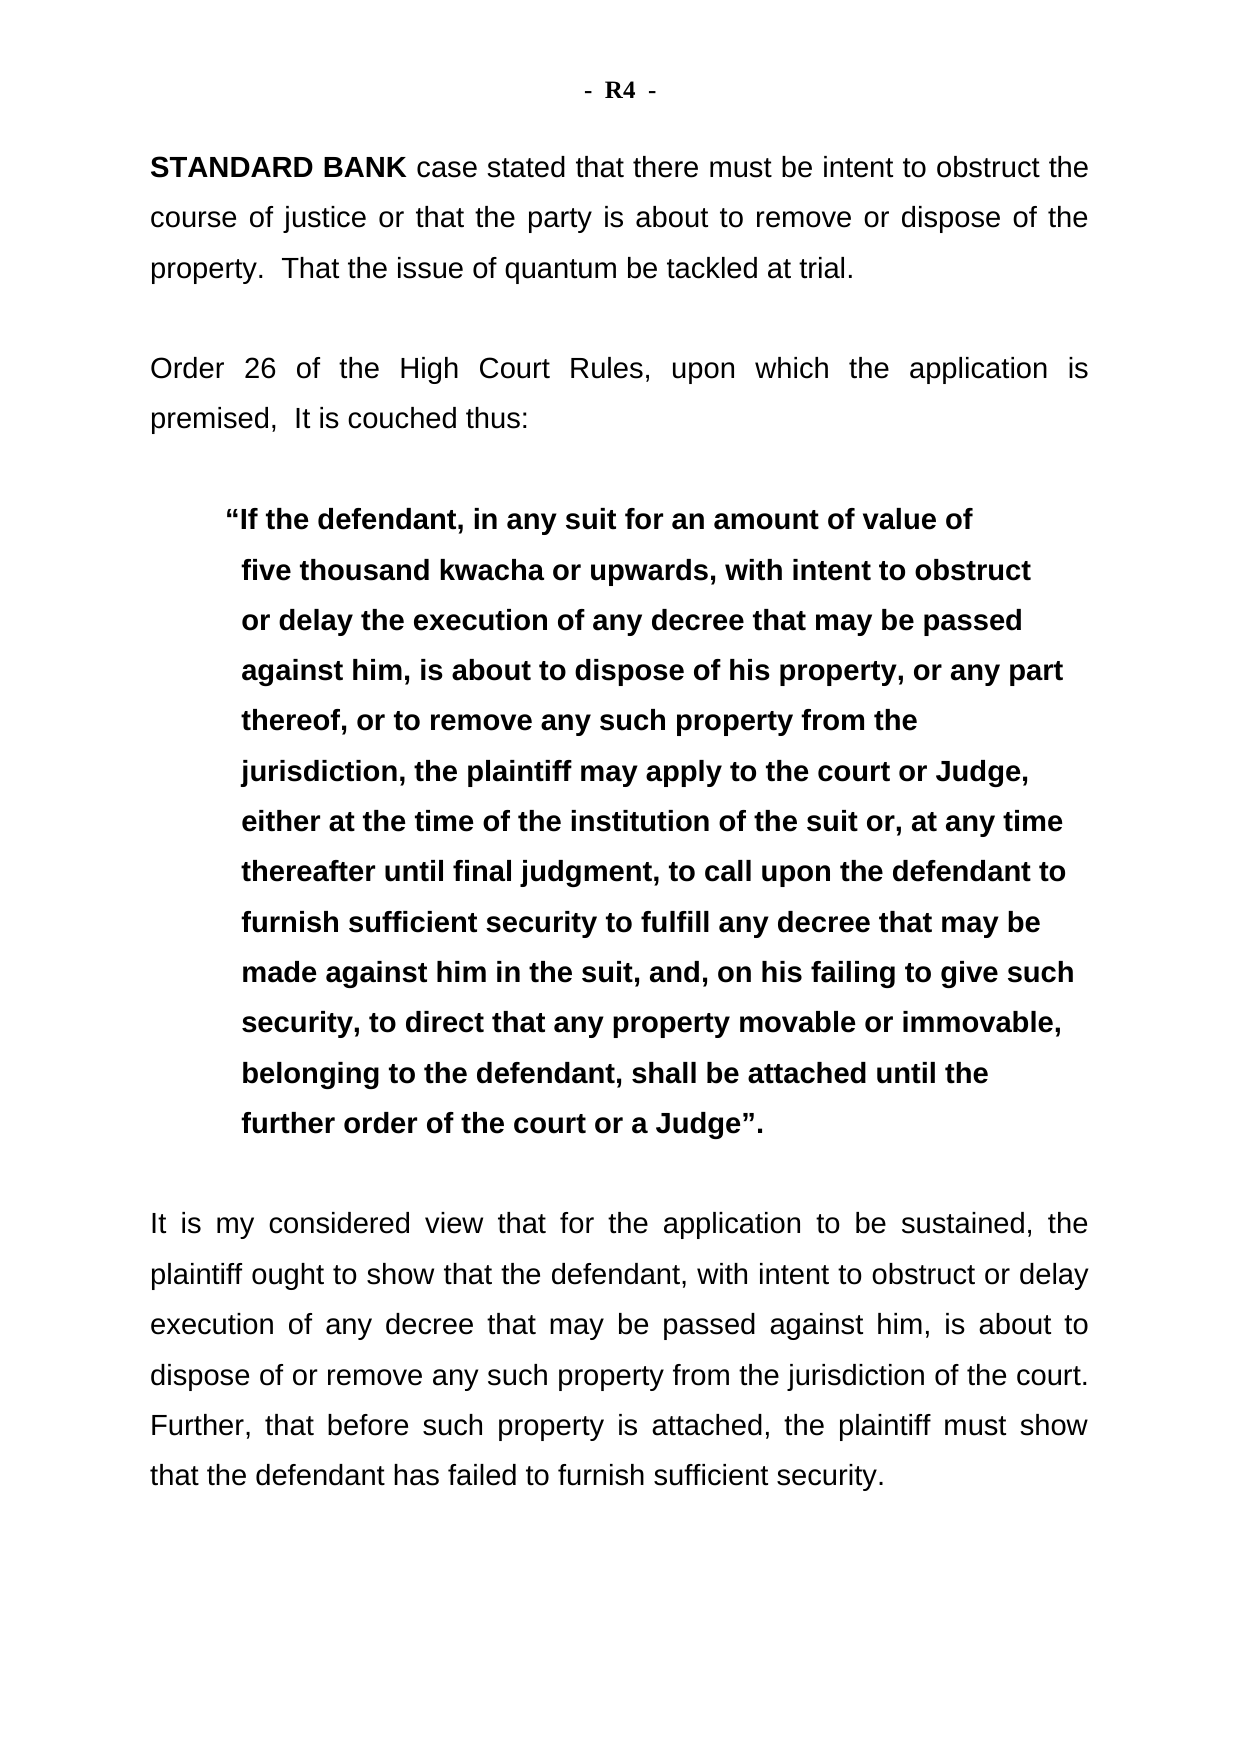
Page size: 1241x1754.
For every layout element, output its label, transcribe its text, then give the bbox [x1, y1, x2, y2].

text further order of the court or a Judge”. [225, 1106, 1090, 1139]
text jurisdiction, the plaintiff may apply to the court or Judge, [225, 754, 1090, 787]
text furnish sufficient security to fulfill any decree that may be [225, 905, 1090, 938]
text made against him in the suit, and, on his failing to give such [225, 955, 1090, 988]
text Order 26 of the High Court Rules, upon which the application is premised, It is couched thus: [150, 351, 1090, 435]
text either at the time of the institution of the suit or, at any time [225, 804, 1090, 838]
text “If the defendant, in any suit for an amount of value of [150, 502, 1090, 536]
text It is my considered view that for the application to be sustained, the plaintiff ought to show that the defendant, with intent to obstruct or delay execution of any decree that may be passed against him, is about to dispose of or remove any such property from the jurisdiction of the court. Further, that before such property is attached, the plaintiff must show that the defendant has failed to furnish sufficient security. [150, 1207, 1090, 1492]
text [150, 150, 1090, 284]
text security, to direct that any property movable or immovable, [225, 1005, 1090, 1039]
text five thousand kwacha or upwards, with intent to obstruct [225, 552, 1090, 586]
text thereof, or to remove any such property from the [225, 703, 1090, 737]
text against him, is about to dispose of his property, or any part [225, 653, 1090, 687]
text or delay the execution of any decree that may be passed [225, 603, 1090, 636]
text belonging to the defendant, shall be attached until the [225, 1056, 1090, 1089]
text thereafter until final judgment, to call upon the defendant to [225, 854, 1090, 888]
